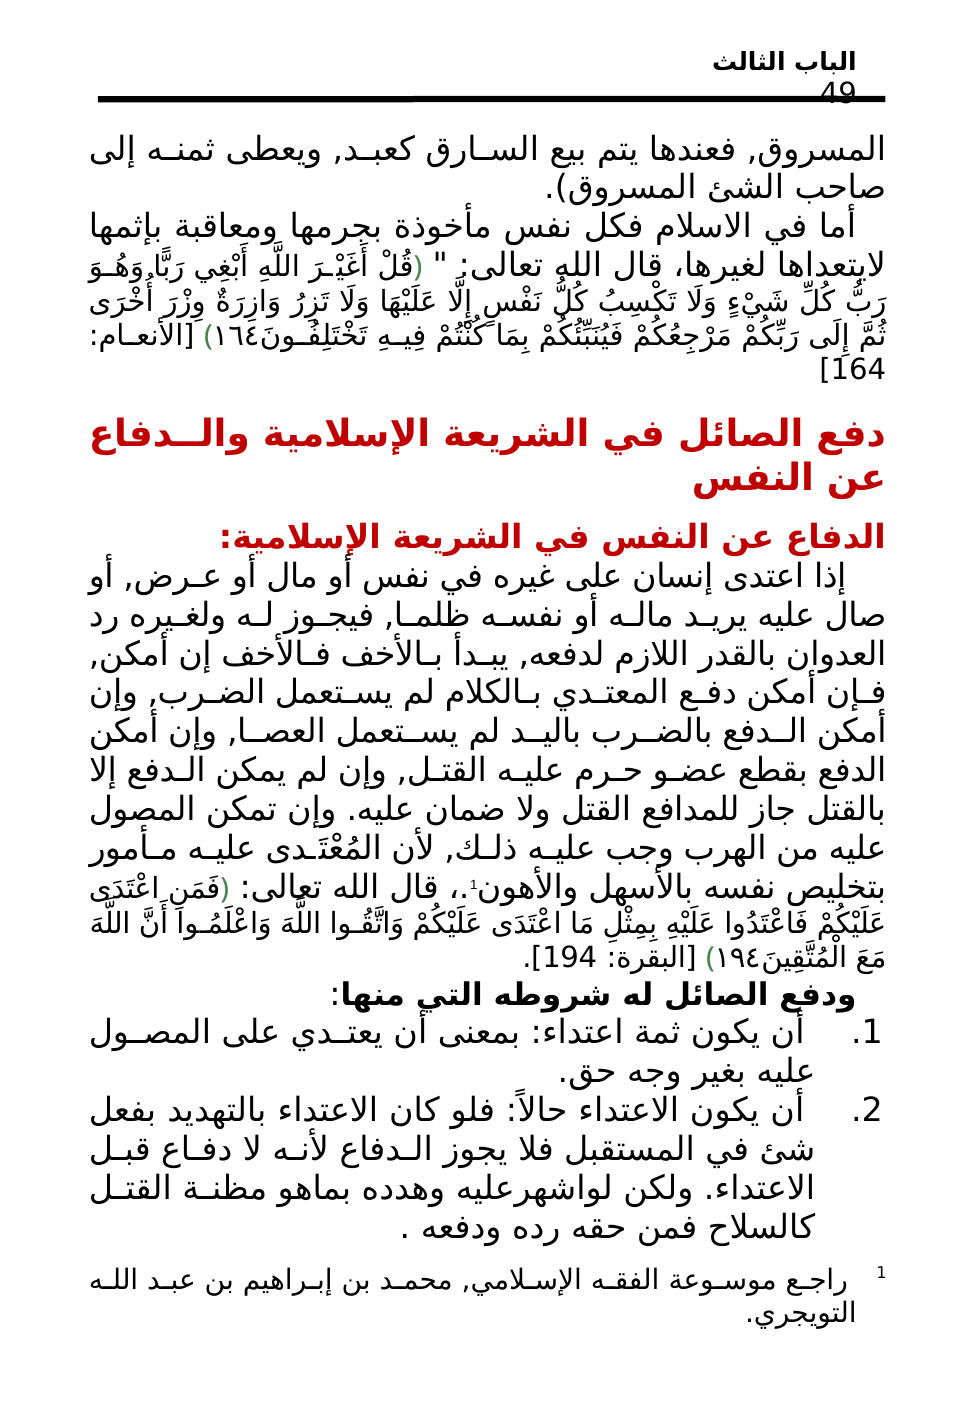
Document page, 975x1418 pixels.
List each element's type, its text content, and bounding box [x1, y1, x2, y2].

text ودفع الصائل له شروطه التي منها: [89, 974, 886, 1013]
text الدفاع عن النفس في الشريعة الإسلامية: [89, 517, 886, 556]
list أن يكون ثمة اعتداء: بمعنى أن يعتدي على المصول عليه بغير وجه حق. [89, 1013, 851, 1091]
text دفع الصائل في الشريعة الإسلامية والدفاع عن النفس [89, 411, 886, 499]
text أما في الاسلام فكل نفس مأخوذة بجرمها ومعاقبة بإثمها لايتعداها لغيرها، قال الله تعالى: " ﴿قُلْ أَغَيْرَ اللَّهِ أَبْغِي رَبًّا وَهُوَ رَبُّ كُلِّ شَيْءٍ وَلَا تَكْسِبُ كُلُّ نَفْسٍ إِلَّا عَلَيْهَا وَلَا تَزِرُ وَازِرَةٌ وِزْرَ أُخْرَى ثُمَّ إِلَى رَبِّكُمْ مَرْجِعُكُمْ فَيُنَبِّئُكُمْ بِمَا كُنْتُمْ فِيهِ تَخْتَلِفُونَ١٦٤﴾ [الأنعام: 164] [89, 207, 886, 386]
list أن يكون الاعتداء حالاً: فلو كان الاعتداء بالتهديد بفعل شئ في المستقبل فلا يجوز الدفاع لأنه لا دفاع قبل الاعتداء. ولكن لواشهرعليه وهدده بماهو مظنة القتل كالسلاح فمن حقه رده ودفعه . [89, 1091, 851, 1246]
text إذا اعتدى إنسان على غيره في نفس أو مال أو عرض, أو صال عليه يريد ماله أو نفسه ظلما, فيجوز له ولغيره رد العدوان بالقدر اللازم لدفعه, يبدأ بالأخف فالأخف إن أمكن, فإن أمكن دفع المعتدي بالكلام لم يستعمل الضرب, وإن أمكن الدفع بالضرب باليد لم يستعمل العصا, وإن أمكن الدفع بقطع عضو حرم عليه القتل, وإن لم يمكن الدفع إلا بالقتل جاز للمدافع القتل ولا ضمان عليه. وإن تمكن المصول عليه من الهرب وجب عليه ذلك, لأن المُعْتَدى عليه مأمور بتخليص نفسه بالأسهل والأهون.، قال الله تعالى: ﴿فَمَنِ اعْتَدَى عَلَيْكُمْ فَاعْتَدُوا عَلَيْهِ بِمِثْلِ مَا اعْتَدَى عَلَيْكُمْ وَاتَّقُوا اللَّهَ وَاعْلَمُوا أَنَّ اللَّهَ مَعَ الْمُتَّقِينَ١٩٤﴾ [البقرة: 194]. [89, 556, 886, 974]
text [89, 129, 886, 207]
